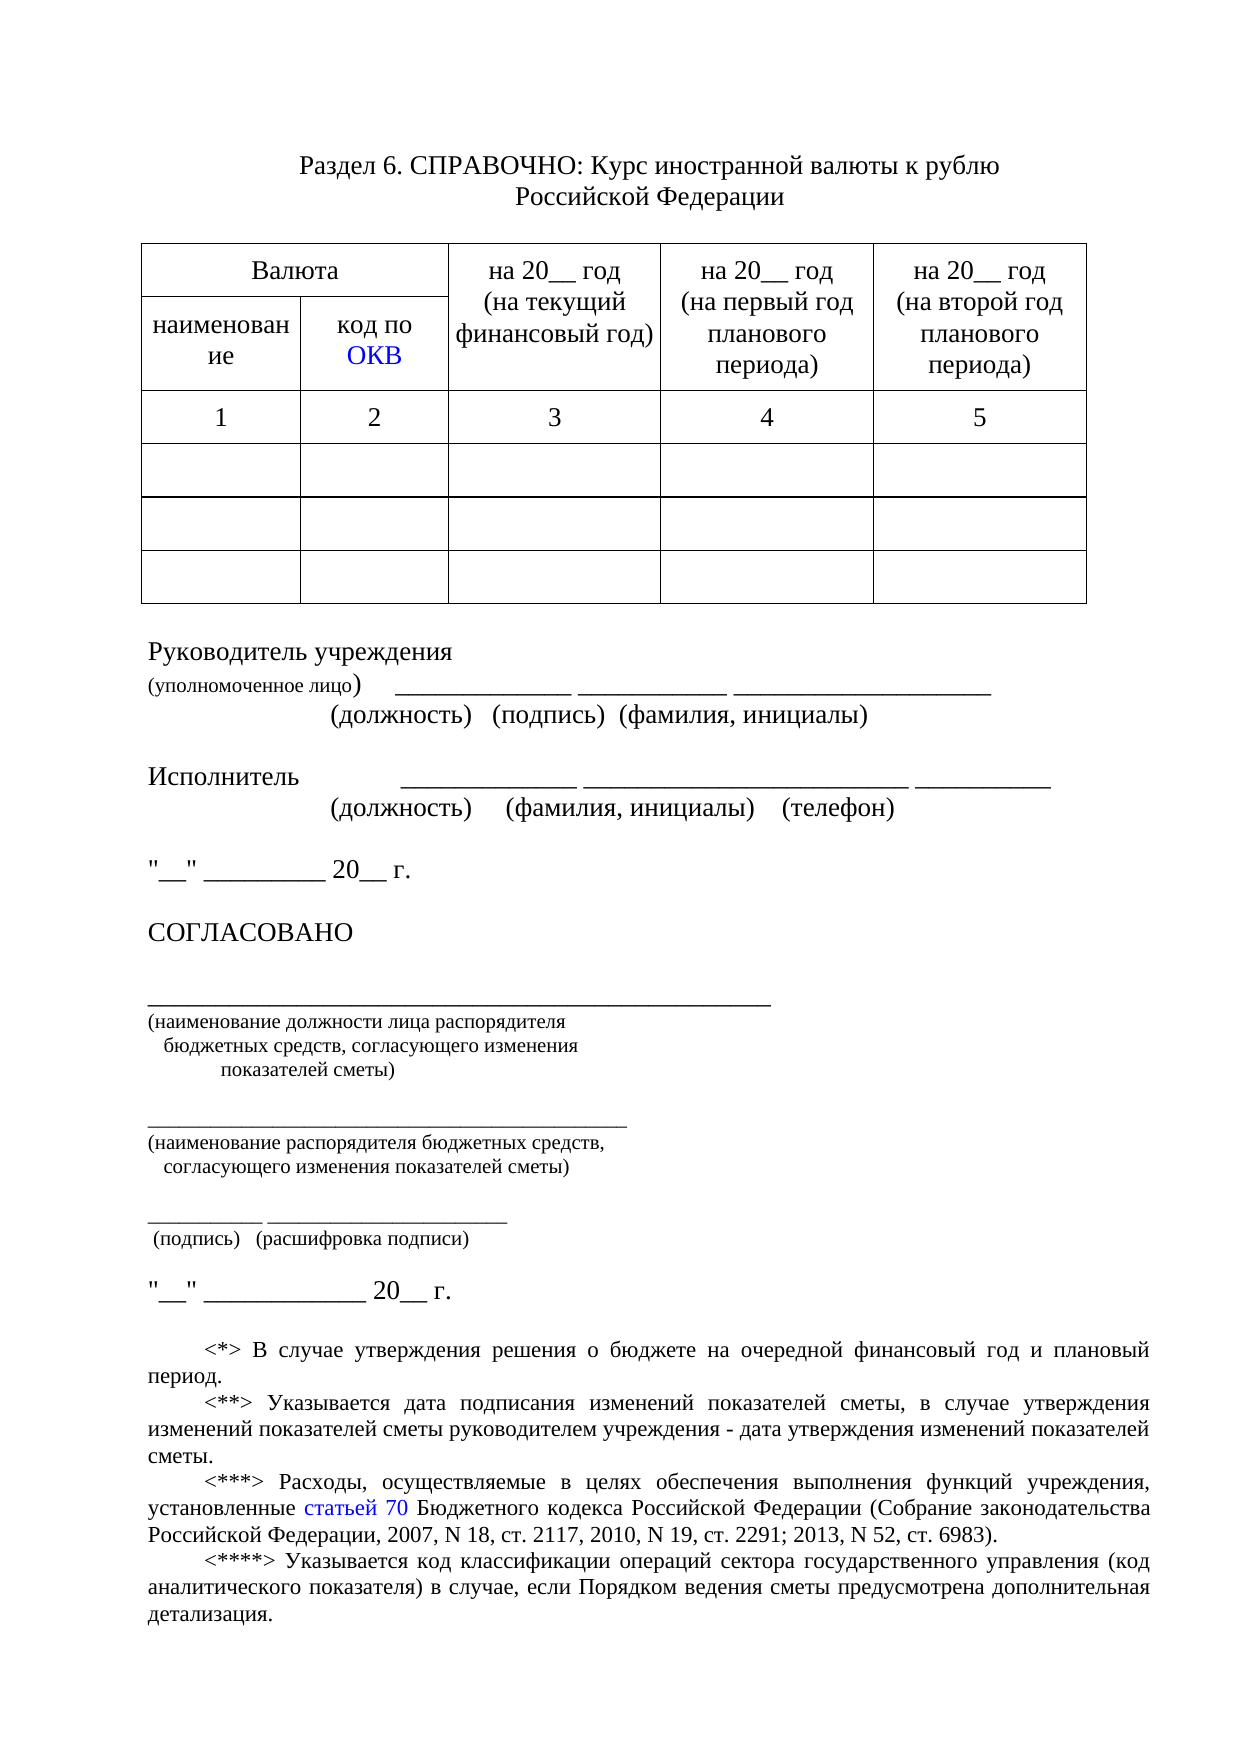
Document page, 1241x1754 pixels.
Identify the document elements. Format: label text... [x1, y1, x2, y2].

text согласующего изменения показателей сметы) [148, 1154, 1152, 1178]
table_cell [449, 498, 660, 550]
table_cell [661, 444, 873, 496]
text "__" _________ 20__ г. [148, 853, 1152, 885]
table_cell 1 [142, 391, 300, 443]
table_cell [449, 444, 660, 496]
table_cell [142, 498, 300, 550]
table_cell [449, 551, 660, 603]
text ______________________________________________ [148, 1106, 1152, 1129]
text ______________________________________________ [148, 978, 1152, 1009]
table_header на 20__ год (на текущий финансовый год) [449, 244, 660, 389]
table_header на 20__ год (на первый год планового периода) [661, 244, 873, 389]
text Руководитель учреждения [148, 636, 1152, 667]
text (уполномоченное лицо) _____________ ___________ ___________________ [148, 667, 1152, 698]
table_cell [874, 551, 1086, 603]
text (должность) (фамилия, инициалы) (телефон) [148, 791, 1152, 822]
table_cell [301, 551, 448, 603]
text (наименование распорядителя бюджетных средств, [148, 1129, 1152, 1154]
text "__" ____________ 20__ г. [148, 1274, 1152, 1305]
table_header на 20__ год (на второй год планового периода) [874, 244, 1086, 389]
table_cell [301, 444, 448, 496]
table_cell код по ОКВ [301, 297, 448, 389]
text <***> Расходы, осуществляемые в целях обеспечения выполнения функций учреждения, установленные статьей 70 Бюджетного кодекса Российской Федерации (Собрание законодательства Российской Федерации, 2007, N 18, ст. 2117, 2010, N 19, ст. 2291; 2013, N 52, ст. 6983). [148, 1468, 1152, 1547]
text бюджетных средств, согласующего изменения [148, 1033, 1152, 1057]
table_cell [142, 551, 300, 603]
text Российской Федерации [148, 180, 1152, 212]
table_cell наименование [142, 297, 300, 389]
table_cell [874, 498, 1086, 550]
text СОГЛАСОВАНО [148, 916, 1152, 947]
table_header Валюта [142, 244, 448, 296]
text <**> Указывается дата подписания изменений показателей сметы, в случае утверждения изменений показателей сметы руководителем учреждения - дата утверждения изменений показателей сметы. [148, 1389, 1152, 1468]
text ___________ _______________________ [148, 1202, 1152, 1226]
table_cell [874, 444, 1086, 496]
table_cell 3 [449, 391, 660, 443]
table_cell [142, 444, 300, 496]
table_cell [661, 498, 873, 550]
text (наименование должности лица распорядителя [148, 1009, 1152, 1033]
text Раздел 6. СПРАВОЧНО: Курс иностранной валюты к рублю [148, 149, 1152, 180]
text Исполнитель _____________ ________________________ __________ [148, 760, 1152, 791]
text <****> Указывается код классификации операций сектора государственного управления (код аналитического показателя) в случае, если Порядком ведения сметы предусмотрена дополнительная детализация. [148, 1547, 1152, 1626]
table_cell 2 [301, 391, 448, 443]
text <*> В случае утверждения решения о бюджете на очередной финансовый год и плановый период. [148, 1336, 1152, 1389]
text показателей сметы) [148, 1057, 1152, 1081]
table_cell [661, 551, 873, 603]
text (должность) (подпись) (фамилия, инициалы) [148, 698, 1152, 729]
table_cell 5 [874, 391, 1086, 443]
text (подпись) (расшифровка подписи) [148, 1226, 1152, 1250]
table_cell [301, 498, 448, 550]
table_cell 4 [661, 391, 873, 443]
